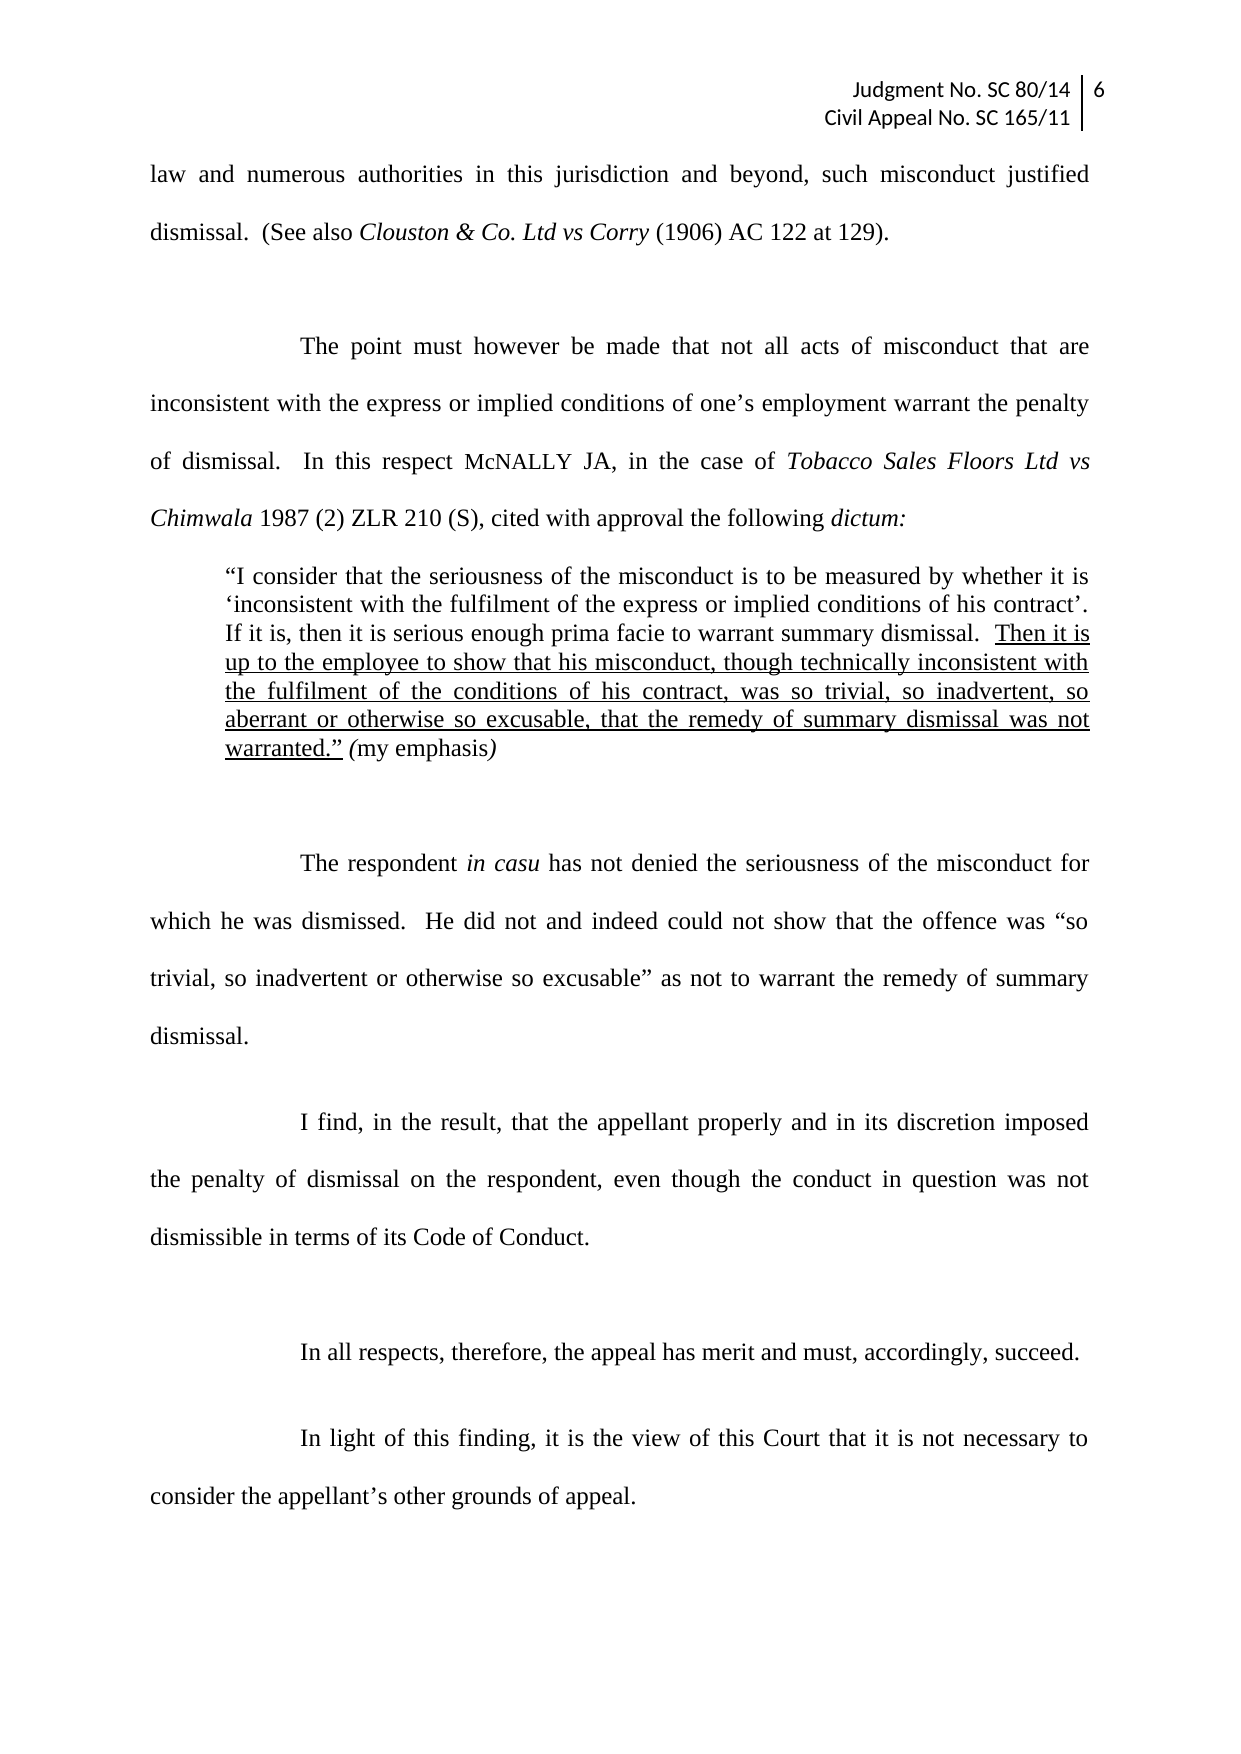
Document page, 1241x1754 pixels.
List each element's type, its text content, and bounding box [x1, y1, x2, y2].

text “I consider that the seriousness of the misconduct is to be measured by whether it is ‘inconsistent with the fulfilment of the express or implied conditions of his contract’. If it is, then it is serious enough prima facie to warrant summary dismissal. Then it is up to the employee to show that his misconduct, though technically inconsistent with the fulfilment of the conditions of his contract, was so trivial, so inadvertent, so aberrant or otherwise so excusable, that the remedy of summary dismissal was not warranted.” (my emphasis) [225, 561, 1090, 701]
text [150, 159, 1090, 245]
text In light of this finding, it is the view of this Court that it is not necessary to consider the appellant’s other grounds of appeal. [150, 1423, 1090, 1509]
text The point must however be made that not all acts of misconduct that are inconsistent with the express or implied conditions of one’s employment warrant the penalty of dismissal. In this respect McNALLY JA, in the case of Tobacco Sales Floors Ltd vs Chimwala 1987 (2) ZLR 210 (S), cited with approval the following dictum: [150, 331, 1090, 532]
text In all respects, therefore, the appeal has merit and must, accordingly, succeed. [150, 1337, 1090, 1366]
text The respondent in casu has not denied the seriousness of the misconduct for which he was dismissed. He did not and indeed could not show that the offence was “so trivial, so inadvertent or otherwise so excusable” as not to warrant the remedy of summary dismissal. [150, 848, 1090, 1049]
text I find, in the result, that the appellant properly and in its discretion imposed the penalty of dismissal on the respondent, even though the conduct in question was not dismissible in terms of its Code of Conduct. [150, 1107, 1090, 1251]
